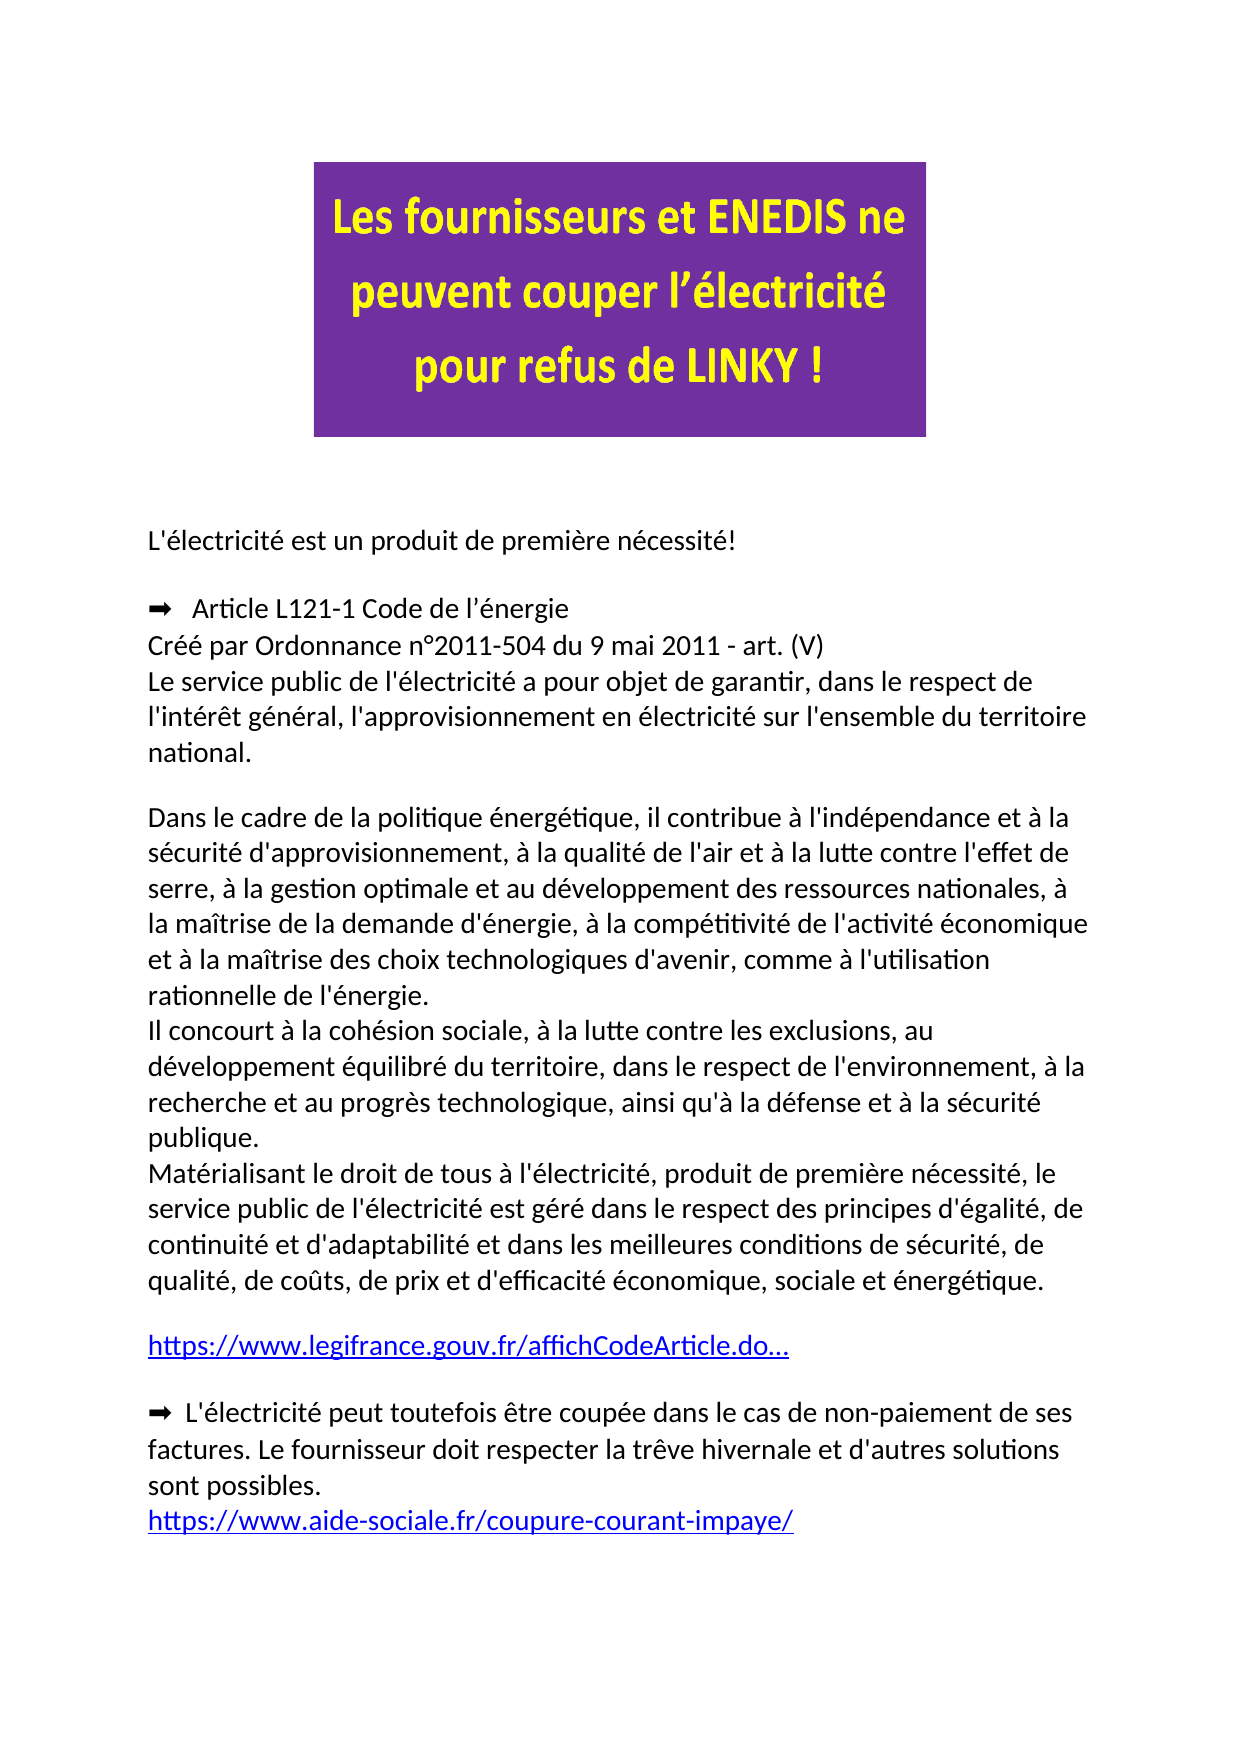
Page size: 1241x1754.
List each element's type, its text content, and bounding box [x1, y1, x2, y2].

text ➡ Article L121-1 Code de l’énergie Créé par Ordonnance n°2011-504 du 9 mai 2011 - art. (V) Le service public de l'électricité a pour objet de garantir, dans le respect de l'intérêt général, l'approvisionnement en électricité sur l'ensemble du territoire national. [148, 587, 1093, 769]
text https://www.legifrance.gouv.fr/affichCodeArticle.do… [148, 1327, 1093, 1362]
text ➡ L'électricité peut toutefois être coupée dans le cas de non-paiement de ses factures. Le fournisseur doit respecter la trêve hivernale et d'autres solutions sont possibles. https://www.aide-sociale.fr/coupure-courant-impaye/ [148, 1391, 1093, 1538]
picture [313, 162, 927, 437]
text Dans le cadre de la politique énergétique, il contribue à l'indépendance et à la sécurité d'approvisionnement, à la qualité de l'air et à la lutte contre l'effet de serre, à la gestion optimale et au développement des ressources nationales, à la maîtrise de la demande d'énergie, à la compétitivité de l'activité économique et à la maîtrise des choix technologiques d'avenir, comme à l'utilisation rationnelle de l'énergie. Il concourt à la cohésion sociale, à la lutte contre les exclusions, au développement équilibré du territoire, dans le respect de l'environnement, à la recherche et au progrès technologique, ainsi qu'à la défense et à la sécurité publique. Matérialisant le droit de tous à l'électricité, produit de première nécessité, le service public de l'électricité est géré dans le respect des principes d'égalité, de continuité et d'adaptabilité et dans les meilleures conditions de sécurité, de qualité, de coûts, de prix et d'efficacité économique, sociale et énergétique. [148, 799, 1093, 1297]
text L'électricité est un produit de première nécessité! [148, 522, 1093, 558]
